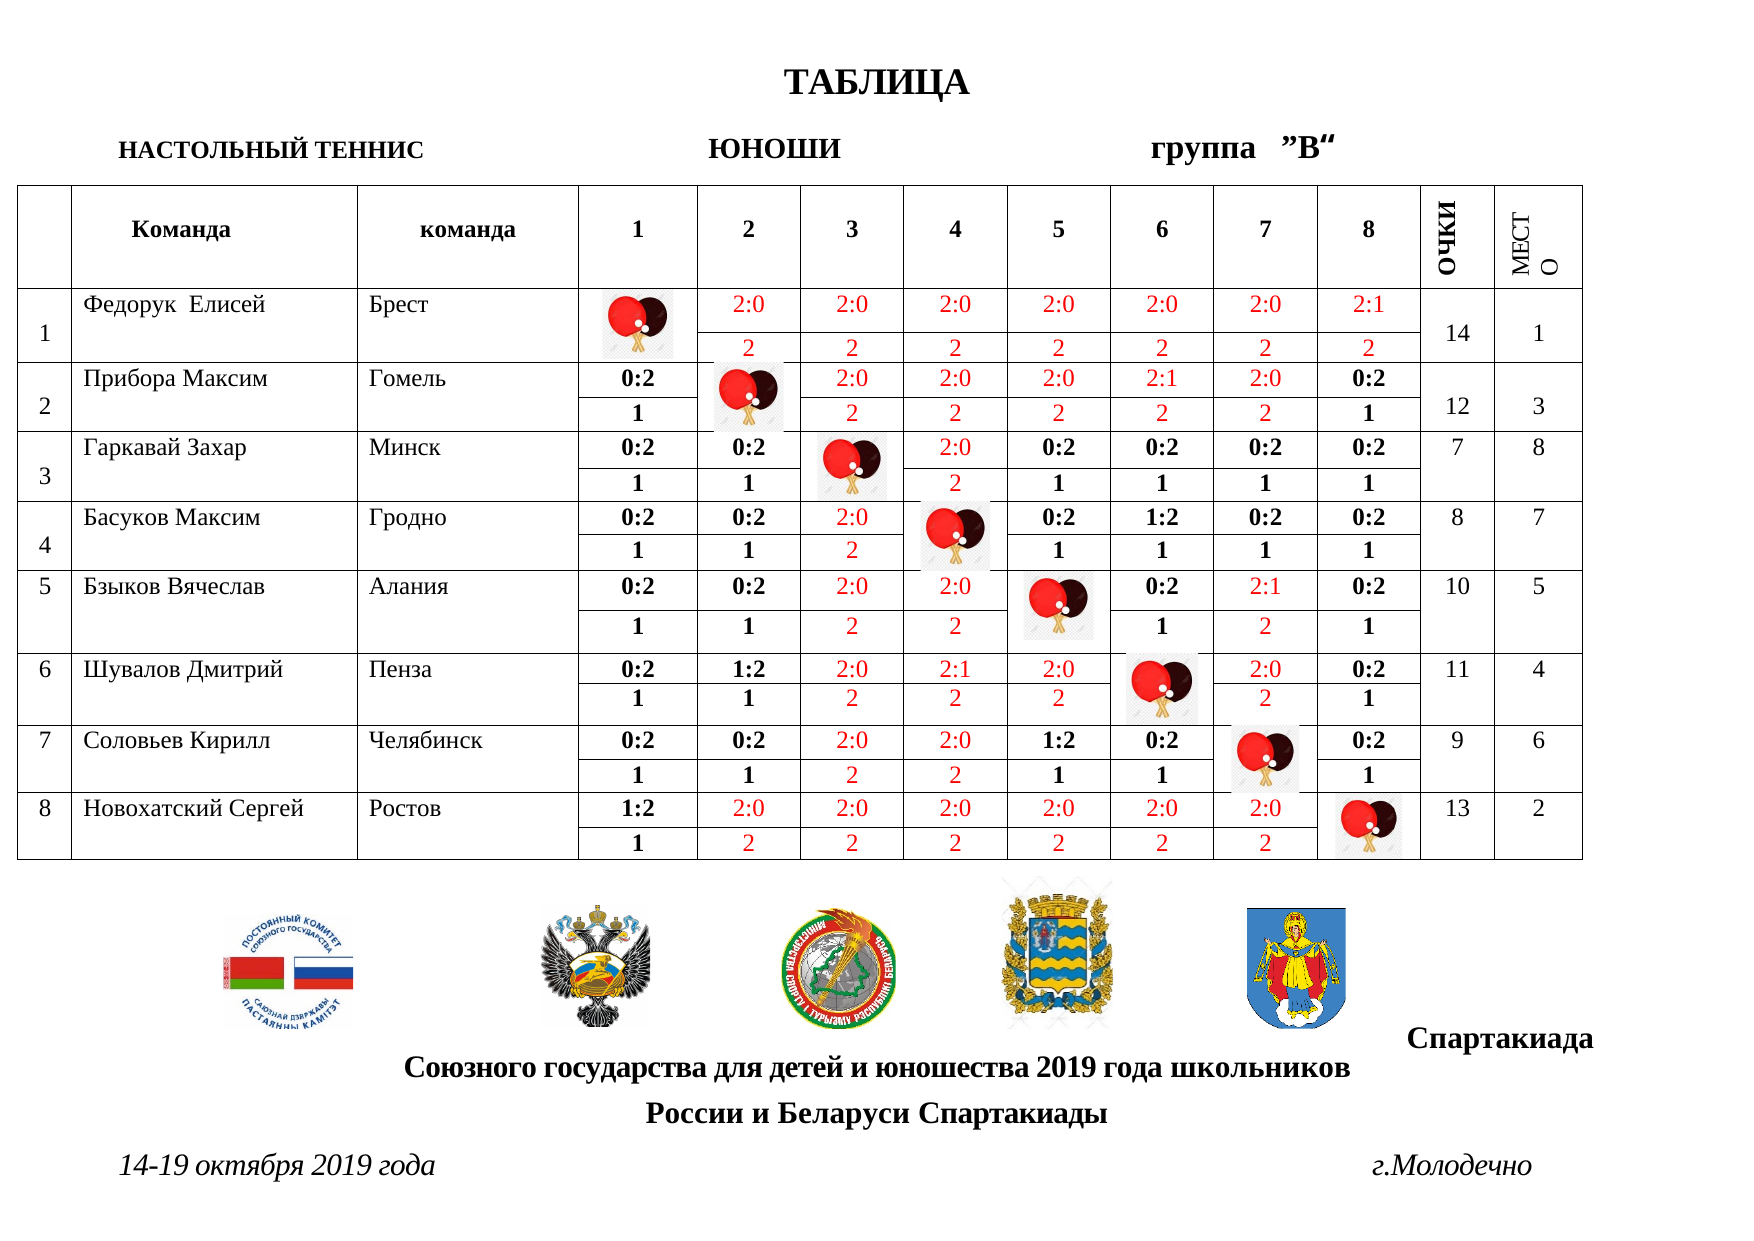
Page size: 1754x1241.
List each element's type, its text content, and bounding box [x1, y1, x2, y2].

table_header [18, 186, 71, 288]
table_cell 2 [1214, 684, 1317, 724]
table_cell 1 [579, 398, 697, 431]
table_cell 1 [698, 469, 800, 501]
table_cell [1214, 726, 1231, 792]
table_cell 2 [1214, 828, 1317, 859]
table_cell 1 [1318, 469, 1420, 501]
table_cell 2:0 [801, 571, 903, 610]
table_cell 1 [579, 611, 697, 653]
table_cell 2:0 [1111, 289, 1213, 332]
table_cell 2:0 [1008, 654, 1110, 682]
table_cell 2:0 [1214, 654, 1317, 682]
table_cell 0:2 [698, 726, 800, 759]
table_cell 0:2 [1318, 654, 1420, 682]
table_cell 6 [18, 654, 71, 724]
table_header команда [358, 186, 578, 288]
table_cell 1 [1008, 760, 1110, 792]
table_cell 0:2 [1318, 363, 1420, 397]
table_cell 2:0 [801, 363, 903, 397]
table_cell Прибора Максим [72, 363, 357, 431]
table_cell 12 [1421, 363, 1494, 431]
table_cell 2 [801, 828, 903, 859]
table_cell 2:0 [904, 571, 1007, 610]
table_cell 1 [579, 828, 697, 859]
table_cell 2 [1111, 398, 1213, 431]
table_cell 1:2 [1111, 502, 1213, 534]
table_cell Челябинск [358, 726, 578, 792]
table_cell [904, 502, 920, 570]
table_cell 0:2 [1008, 502, 1110, 534]
table_cell Ростов [358, 793, 578, 859]
table_cell 2:0 [1214, 363, 1317, 397]
table_cell Новохатский Сергей [72, 793, 357, 859]
table_cell 1:2 [579, 793, 697, 827]
table_cell 4 [1495, 654, 1582, 724]
table_cell 1 [579, 469, 697, 501]
text России и Беларуси Спартакиады [118, 1100, 1636, 1129]
table_cell 1 [698, 760, 800, 792]
table_cell 0:2 [1318, 502, 1420, 534]
table_cell 1 [1111, 611, 1213, 653]
table_cell Федорук Елисей [72, 289, 357, 362]
table_cell 0:2 [1111, 571, 1213, 610]
table_cell 2 [1214, 333, 1317, 362]
picture [1126, 653, 1199, 725]
table_header МЕСТО [1495, 186, 1582, 288]
table_cell 0:2 [579, 726, 697, 759]
table_cell 2 [904, 398, 1007, 431]
table_cell 2:0 [904, 793, 1007, 827]
picture [1245, 908, 1346, 1027]
picture [1231, 725, 1300, 793]
table_cell 1 [698, 611, 800, 653]
table_cell 7 [1495, 502, 1582, 570]
picture [1023, 571, 1094, 640]
table_cell 2 [1008, 828, 1110, 859]
table_cell 0:2 [698, 571, 800, 610]
table_cell 13 [1421, 793, 1494, 859]
table_cell 0:2 [1214, 432, 1317, 467]
table_header 6 [1111, 186, 1213, 288]
table_cell Минск [358, 432, 578, 501]
text ТАБЛИЦА [118, 59, 1636, 102]
table_cell 1 [698, 535, 800, 570]
picture [780, 908, 896, 1027]
table_cell 2:0 [1214, 289, 1317, 332]
table_header 3 [801, 186, 903, 288]
table_cell 9 [1421, 726, 1494, 792]
table_cell 1 [1111, 469, 1213, 501]
picture [817, 432, 887, 501]
table_cell 2:0 [698, 793, 800, 827]
text 14-19 октября 2019 года г.Молодечно [118, 1146, 1636, 1182]
table_cell 0:2 [579, 363, 697, 397]
table_cell 1:2 [698, 654, 800, 682]
table_cell 2:0 [801, 654, 903, 682]
table_cell [887, 432, 903, 501]
picture [713, 362, 784, 432]
table_header 2 [698, 186, 800, 288]
table_cell 2:1 [1318, 289, 1420, 332]
table_cell 0:2 [1111, 432, 1213, 467]
picture [540, 905, 650, 1027]
table_cell 14 [1421, 289, 1494, 362]
text НАСТОЛЬНЫЙ ТЕННИС ЮНОШИ группа ”В“ [118, 122, 1636, 168]
table_cell 1 [1214, 535, 1317, 570]
table_cell Гомель [358, 363, 578, 431]
table_cell 2 [1214, 398, 1317, 431]
table_cell 1 [1008, 469, 1110, 501]
table_cell 7 [18, 726, 71, 792]
table_cell 2 [801, 398, 903, 431]
table_cell 6 [1495, 726, 1582, 792]
table_cell 2 [801, 611, 903, 653]
table_cell 5 [18, 571, 71, 653]
table_cell 2 [1318, 333, 1420, 362]
table_cell 2 [1111, 333, 1213, 362]
text Спартакиада Союзного государства для детей и юношества 2019 года школьников [118, 1025, 1636, 1083]
table_cell 2 [1008, 398, 1110, 431]
table_header ОЧКИ [1421, 186, 1494, 288]
table_cell 0:2 [1214, 502, 1317, 534]
table_cell 2:0 [801, 726, 903, 759]
picture [221, 914, 353, 1027]
table_cell 2 [904, 333, 1007, 362]
table_cell 2:0 [1111, 793, 1213, 827]
table_cell 2 [801, 760, 903, 792]
table_cell 2:0 [904, 289, 1007, 332]
table_cell 1 [1111, 535, 1213, 570]
table_cell 1 [1318, 535, 1420, 570]
table_cell 0:2 [579, 432, 697, 467]
table_cell 2 [801, 535, 903, 570]
table_cell Гродно [358, 502, 578, 570]
table_header Команда [72, 186, 357, 288]
table_cell 3 [1495, 363, 1582, 431]
table_cell 0:2 [698, 432, 800, 467]
table_cell 0:2 [1318, 726, 1420, 759]
table_cell 2:0 [1214, 793, 1317, 827]
table_cell 3 [18, 432, 71, 501]
table_cell 1 [579, 535, 697, 570]
table_cell 2 [1008, 333, 1110, 362]
picture [1000, 876, 1113, 1027]
table_cell 1 [1318, 684, 1420, 724]
table_cell 1 [579, 760, 697, 792]
table_header 5 [1008, 186, 1110, 288]
table_cell 2:1 [1214, 571, 1317, 610]
table_cell 2 [1495, 793, 1582, 859]
table_cell [801, 432, 817, 501]
table_cell 2 [801, 333, 903, 362]
table_cell 11 [1421, 654, 1494, 724]
table_cell 2:0 [698, 289, 800, 332]
table_cell 8 [18, 793, 71, 859]
table_cell 2 [904, 684, 1007, 724]
table_header 1 [579, 186, 697, 288]
table_cell 2:0 [1008, 363, 1110, 397]
table_cell 1 [1318, 760, 1420, 792]
table_cell 1 [1495, 289, 1582, 362]
table_cell 1 [1008, 535, 1110, 570]
table_cell 2 [698, 828, 800, 859]
table_cell 8 [1421, 502, 1494, 570]
table_cell 2:0 [801, 502, 903, 534]
table_cell 0:2 [579, 571, 697, 610]
table_cell [1008, 571, 1110, 653]
table_cell 2:1 [1111, 363, 1213, 397]
table_cell 5 [1495, 571, 1582, 653]
table_cell 2:1 [904, 654, 1007, 682]
table_header 4 [904, 186, 1007, 288]
table_cell 10 [1421, 571, 1494, 653]
table_cell 2 [904, 828, 1007, 859]
table_cell [1318, 793, 1335, 859]
picture [602, 289, 674, 359]
table_cell 1 [1318, 611, 1420, 653]
table_cell 2 [698, 333, 800, 362]
table_cell Гаркавай Захар [72, 432, 357, 501]
table_header 8 [1318, 186, 1420, 288]
table_cell 0:2 [1318, 571, 1420, 610]
table_cell 2 [904, 760, 1007, 792]
table_cell 2:0 [1008, 289, 1110, 332]
table_cell [1300, 726, 1317, 792]
table_cell 2:0 [904, 726, 1007, 759]
table_cell [579, 289, 697, 362]
table_cell 2 [18, 363, 71, 431]
picture [920, 501, 991, 571]
table_cell Бзыков Вячеслав [72, 571, 357, 653]
table_cell 1 [1318, 398, 1420, 431]
table_cell [991, 502, 1007, 570]
table_cell 2 [1214, 611, 1317, 653]
table_cell 7 [1421, 432, 1494, 501]
table_cell 0:2 [1318, 432, 1420, 467]
table_cell 2 [1111, 828, 1213, 859]
table_cell Пенза [358, 654, 578, 724]
table_cell 2 [904, 469, 1007, 501]
table_cell 2:0 [801, 289, 903, 332]
table_cell 1:2 [1008, 726, 1110, 759]
table_cell Брест [358, 289, 578, 362]
table_cell 1 [1111, 760, 1213, 792]
table_cell 1 [1214, 469, 1317, 501]
table_cell 0:2 [698, 502, 800, 534]
table_cell 2 [801, 684, 903, 724]
table_cell Алания [358, 571, 578, 653]
table_cell 2 [1008, 684, 1110, 724]
table_cell [784, 363, 800, 431]
table_cell 0:2 [1111, 726, 1213, 759]
table_header 7 [1214, 186, 1317, 288]
table_cell 0:2 [579, 654, 697, 682]
table_cell 2:0 [904, 432, 1007, 467]
table_cell 0:2 [1008, 432, 1110, 467]
table_cell [1111, 654, 1126, 724]
table_cell [698, 363, 713, 431]
table_cell 1 [579, 684, 697, 724]
picture [1335, 793, 1403, 859]
table_cell 1 [18, 289, 71, 362]
table_cell 2:0 [904, 363, 1007, 397]
table_cell 2:0 [1008, 793, 1110, 827]
table_cell [1403, 793, 1420, 859]
table_cell Соловьев Кирилл [72, 726, 357, 792]
table_cell 4 [18, 502, 71, 570]
table_cell 1 [698, 684, 800, 724]
table_cell 0:2 [579, 502, 697, 534]
table_cell 8 [1495, 432, 1582, 501]
table_cell [1199, 654, 1213, 724]
table_cell 2:0 [801, 793, 903, 827]
table_cell Басуков Максим [72, 502, 357, 570]
table_cell 2 [904, 611, 1007, 653]
table_cell Шувалов Дмитрий [72, 654, 357, 724]
